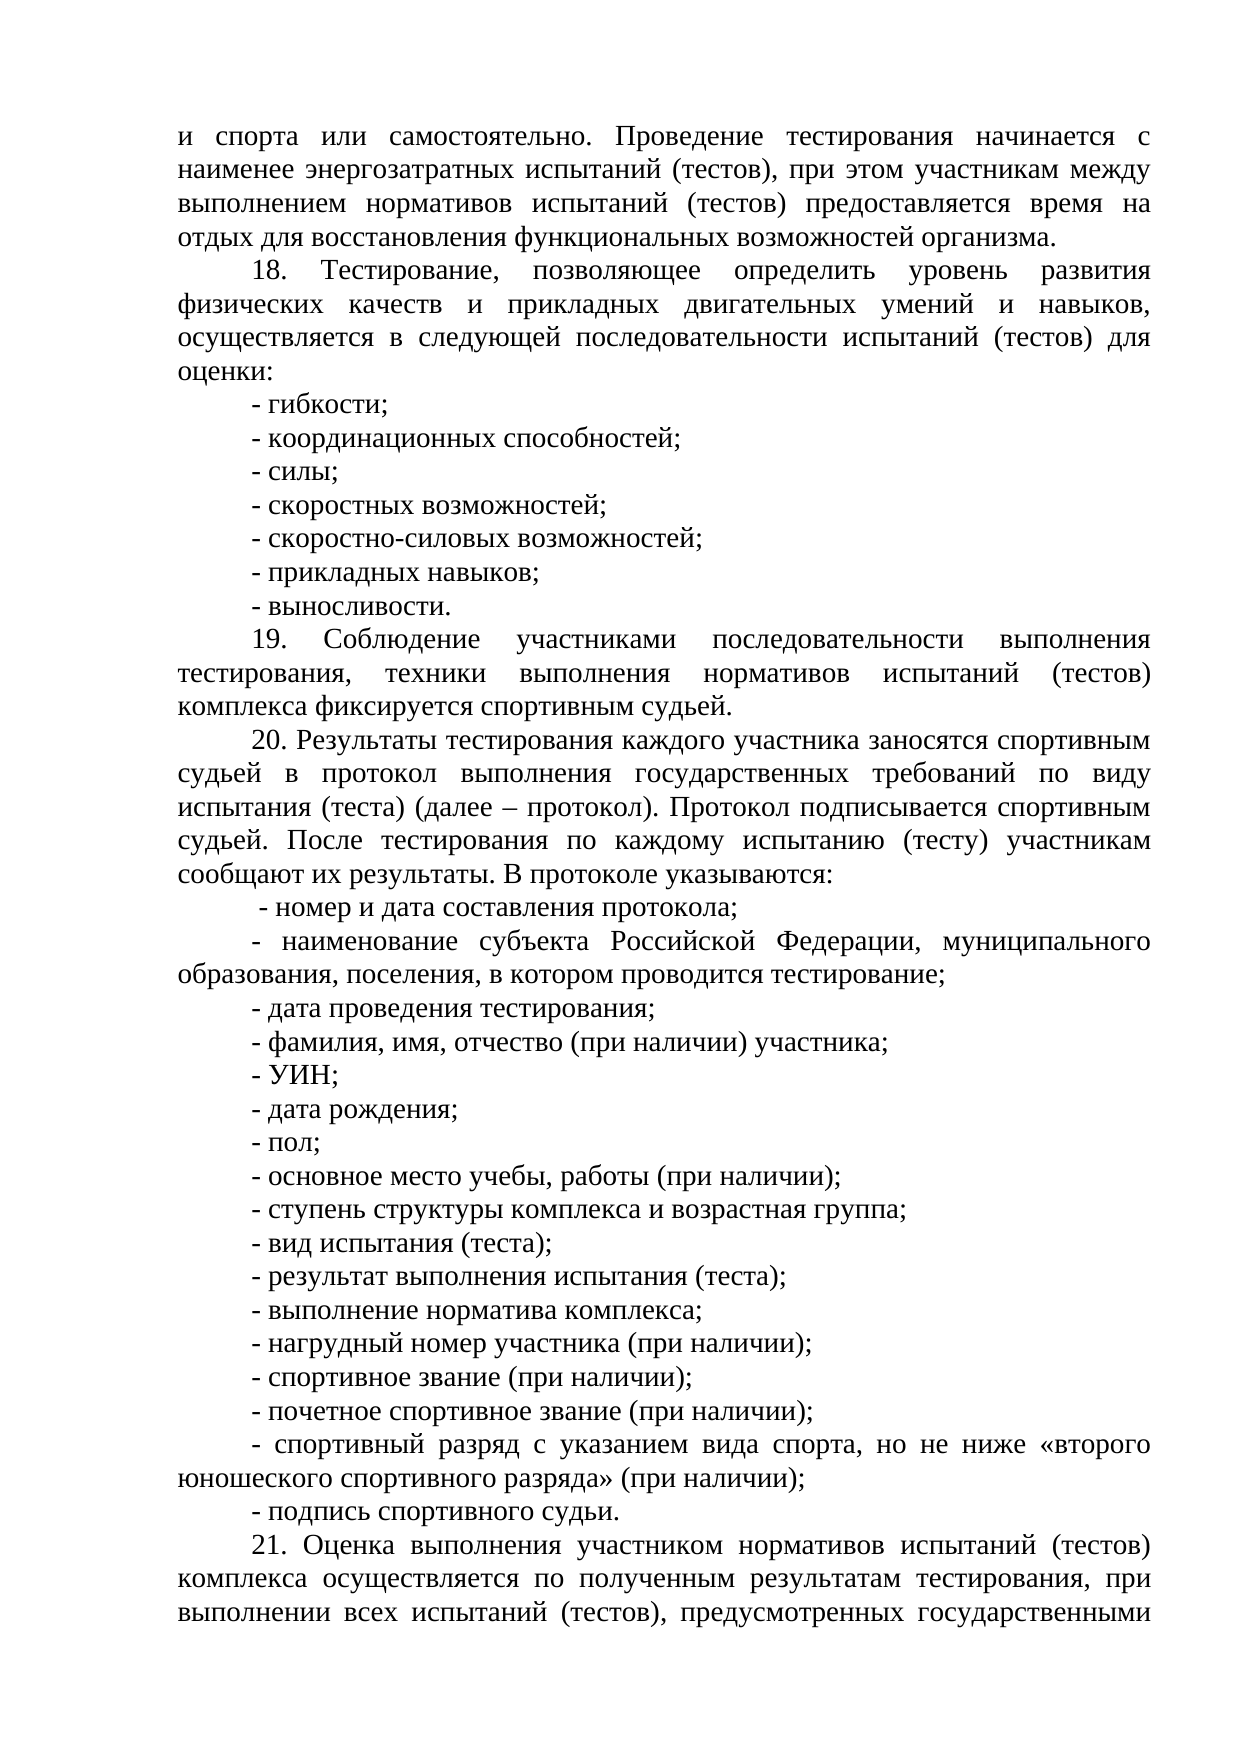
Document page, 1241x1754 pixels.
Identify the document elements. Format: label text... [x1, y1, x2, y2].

text - пол; [177, 1124, 1152, 1158]
text - ступень структуры комплекса и возрастная группа; [177, 1191, 1152, 1225]
text - результат выполнения испытания (теста); [177, 1258, 1152, 1292]
text - силы; [177, 453, 1152, 487]
text - подпись спортивного судьи. [177, 1493, 1152, 1527]
text - фамилия, имя, отчество (при наличии) участника; [177, 1024, 1152, 1057]
text - вид испытания (теста); [177, 1225, 1152, 1258]
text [177, 118, 1152, 252]
text - нагрудный номер участника (при наличии); [177, 1326, 1152, 1359]
text 20. Результаты тестирования каждого участника заносятся спортивным судьей в протокол выполнения государственных требований по виду испытания (теста) (далее – протокол). Протокол подписывается спортивным судьей. После тестирования по каждому испытанию (тесту) участникам сообщают их результаты. В протоколе указываются: [177, 722, 1152, 889]
text - выполнение норматива комплекса; [177, 1292, 1152, 1326]
text - прикладных навыков; [177, 554, 1152, 588]
text 19. Соблюдение участниками последовательности выполнения тестирования, техники выполнения нормативов испытаний (тестов) комплекса фиксируется спортивным судьей. [177, 621, 1152, 722]
text - выносливости. [177, 588, 1152, 621]
text - скоростных возможностей; [177, 487, 1152, 521]
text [177, 1527, 1152, 1627]
text - гибкости; [177, 386, 1152, 420]
text - УИН; [177, 1057, 1152, 1091]
text - спортивное звание (при наличии); [177, 1359, 1152, 1393]
text - дата рождения; [177, 1091, 1152, 1124]
text - наименование субъекта Российской Федерации, муниципального образования, поселения, в котором проводится тестирование; [177, 923, 1152, 990]
text - скоростно-силовых возможностей; [177, 521, 1152, 554]
text - спортивный разряд с указанием вида спорта, но не ниже «второго юношеского спортивного разряда» (при наличии); [177, 1426, 1152, 1493]
text - основное место учебы, работы (при наличии); [177, 1158, 1152, 1191]
text - номер и дата составления протокола; [177, 889, 1152, 923]
text - почетное спортивное звание (при наличии); [177, 1393, 1152, 1426]
text - дата проведения тестирования; [177, 990, 1152, 1024]
text - координационных способностей; [177, 420, 1152, 453]
text 18. Тестирование, позволяющее определить уровень развития физических качеств и прикладных двигательных умений и навыков, осуществляется в следующей последовательности испытаний (тестов) для оценки: [177, 252, 1152, 386]
